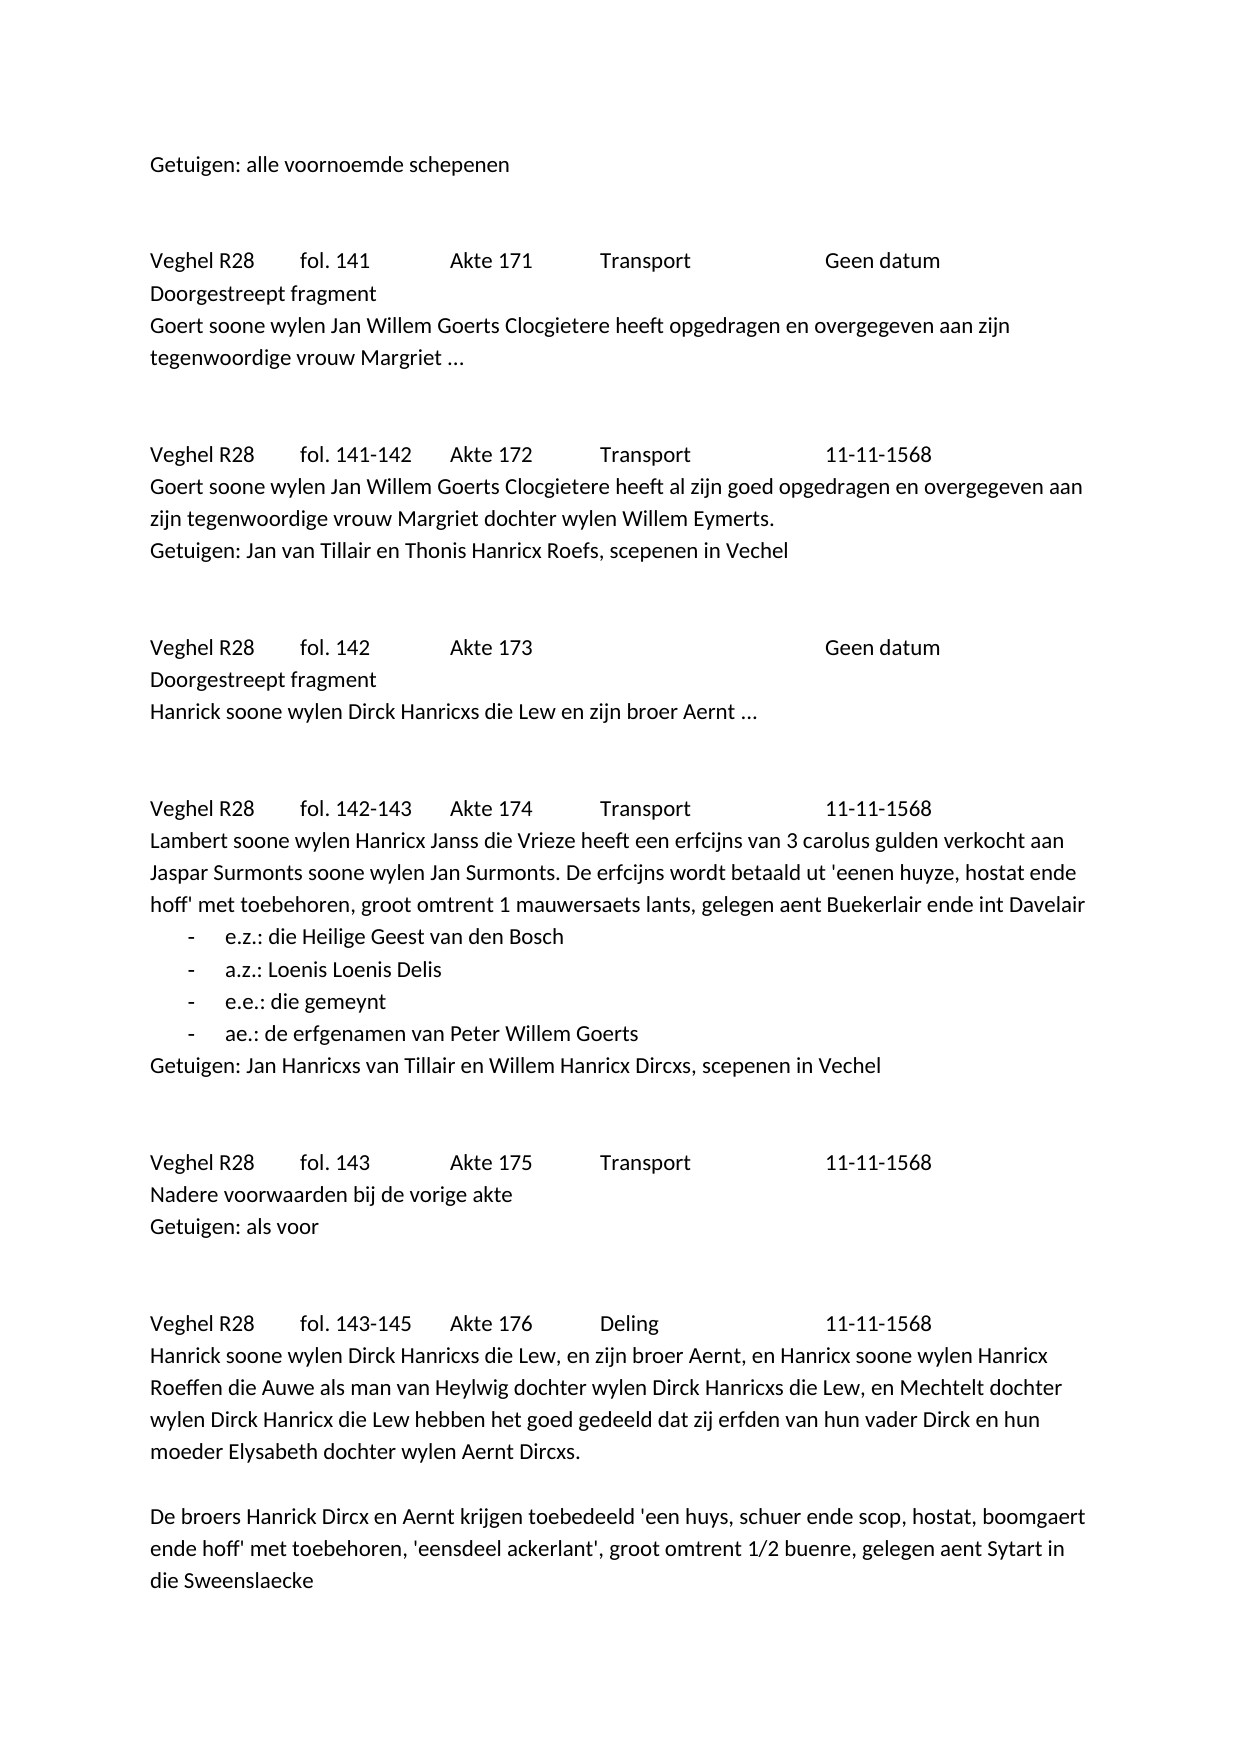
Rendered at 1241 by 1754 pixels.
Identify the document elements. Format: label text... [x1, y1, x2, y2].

text Veghel R28 fol. 141 Akte 171 Transport Geen datum [150, 247, 1090, 274]
list e.z.: die Heilige Geest van den Bosch [187, 922, 1090, 951]
text Goert soone wylen Jan Willem Goerts Clocgietere heeft opgedragen en overgegeven aan zijn tegenwoordige vrouw Margriet ... [150, 311, 1090, 371]
list a.z.: Loenis Loenis Delis [187, 955, 1090, 983]
text Getuigen: alle voornoemde schepenen [150, 150, 1090, 178]
text De broers Hanrick Dircx en Aernt krijgen toebedeeld 'een huys, schuer ende scop, hostat, boomgaert ende hoff' met toebehoren, 'eensdeel ackerlant', groot omtrent 1/2 buenre, gelegen aent Sytart in die Sweenslaecke [150, 1502, 1090, 1594]
text Hanrick soone wylen Dirck Hanricxs die Lew en zijn broer Aernt ... [150, 697, 1090, 725]
text Veghel R28 fol. 142 Akte 173 Geen datum [150, 633, 1090, 661]
text Doorgestreept fragment [150, 665, 1090, 693]
text Veghel R28 fol. 143-145 Akte 176 Deling 11-11-1568 [150, 1309, 1090, 1337]
text Veghel R28 fol. 141-142 Akte 172 Transport 11-11-1568 [150, 440, 1090, 468]
text Lambert soone wylen Hanricx Janss die Vrieze heeft een erfcijns van 3 carolus gulden verkocht aan Jaspar Surmonts soone wylen Jan Surmonts. De erfcijns wordt betaald ut 'eenen huyze, hostat ende hoff' met toebehoren, groot omtrent 1 mauwersaets lants, gelegen aent Buekerlair ende int Davelair [150, 826, 1090, 918]
text Nadere voorwaarden bij de vorige akte [150, 1180, 1090, 1208]
text Getuigen: als voor [150, 1212, 1090, 1240]
text Goert soone wylen Jan Willem Goerts Clocgietere heeft al zijn goed opgedragen en overgegeven aan zijn tegenwoordige vrouw Margriet dochter wylen Willem Eymerts. [150, 472, 1090, 532]
text Getuigen: Jan Hanricxs van Tillair en Willem Hanricx Dircxs, scepenen in Vechel [150, 1051, 1090, 1079]
text Getuigen: Jan van Tillair en Thonis Hanricx Roefs, scepenen in Vechel [150, 536, 1090, 564]
text Hanrick soone wylen Dirck Hanricxs die Lew, en zijn broer Aernt, en Hanricx soone wylen Hanricx Roeffen die Auwe als man van Heylwig dochter wylen Dirck Hanricxs die Lew, en Mechtelt dochter wylen Dirck Hanricx die Lew hebben het goed gedeeld dat zij erfden van hun vader Dirck en hun moeder Elysabeth dochter wylen Aernt Dircxs. [150, 1341, 1090, 1466]
text Doorgestreept fragment [150, 279, 1090, 307]
list e.e.: die gemeynt [187, 987, 1090, 1015]
text Veghel R28 fol. 142-143 Akte 174 Transport 11-11-1568 [150, 794, 1090, 822]
list ae.: de erfgenamen van Peter Willem Goerts [187, 1019, 1090, 1047]
text Veghel R28 fol. 143 Akte 175 Transport 11-11-1568 [150, 1148, 1090, 1176]
